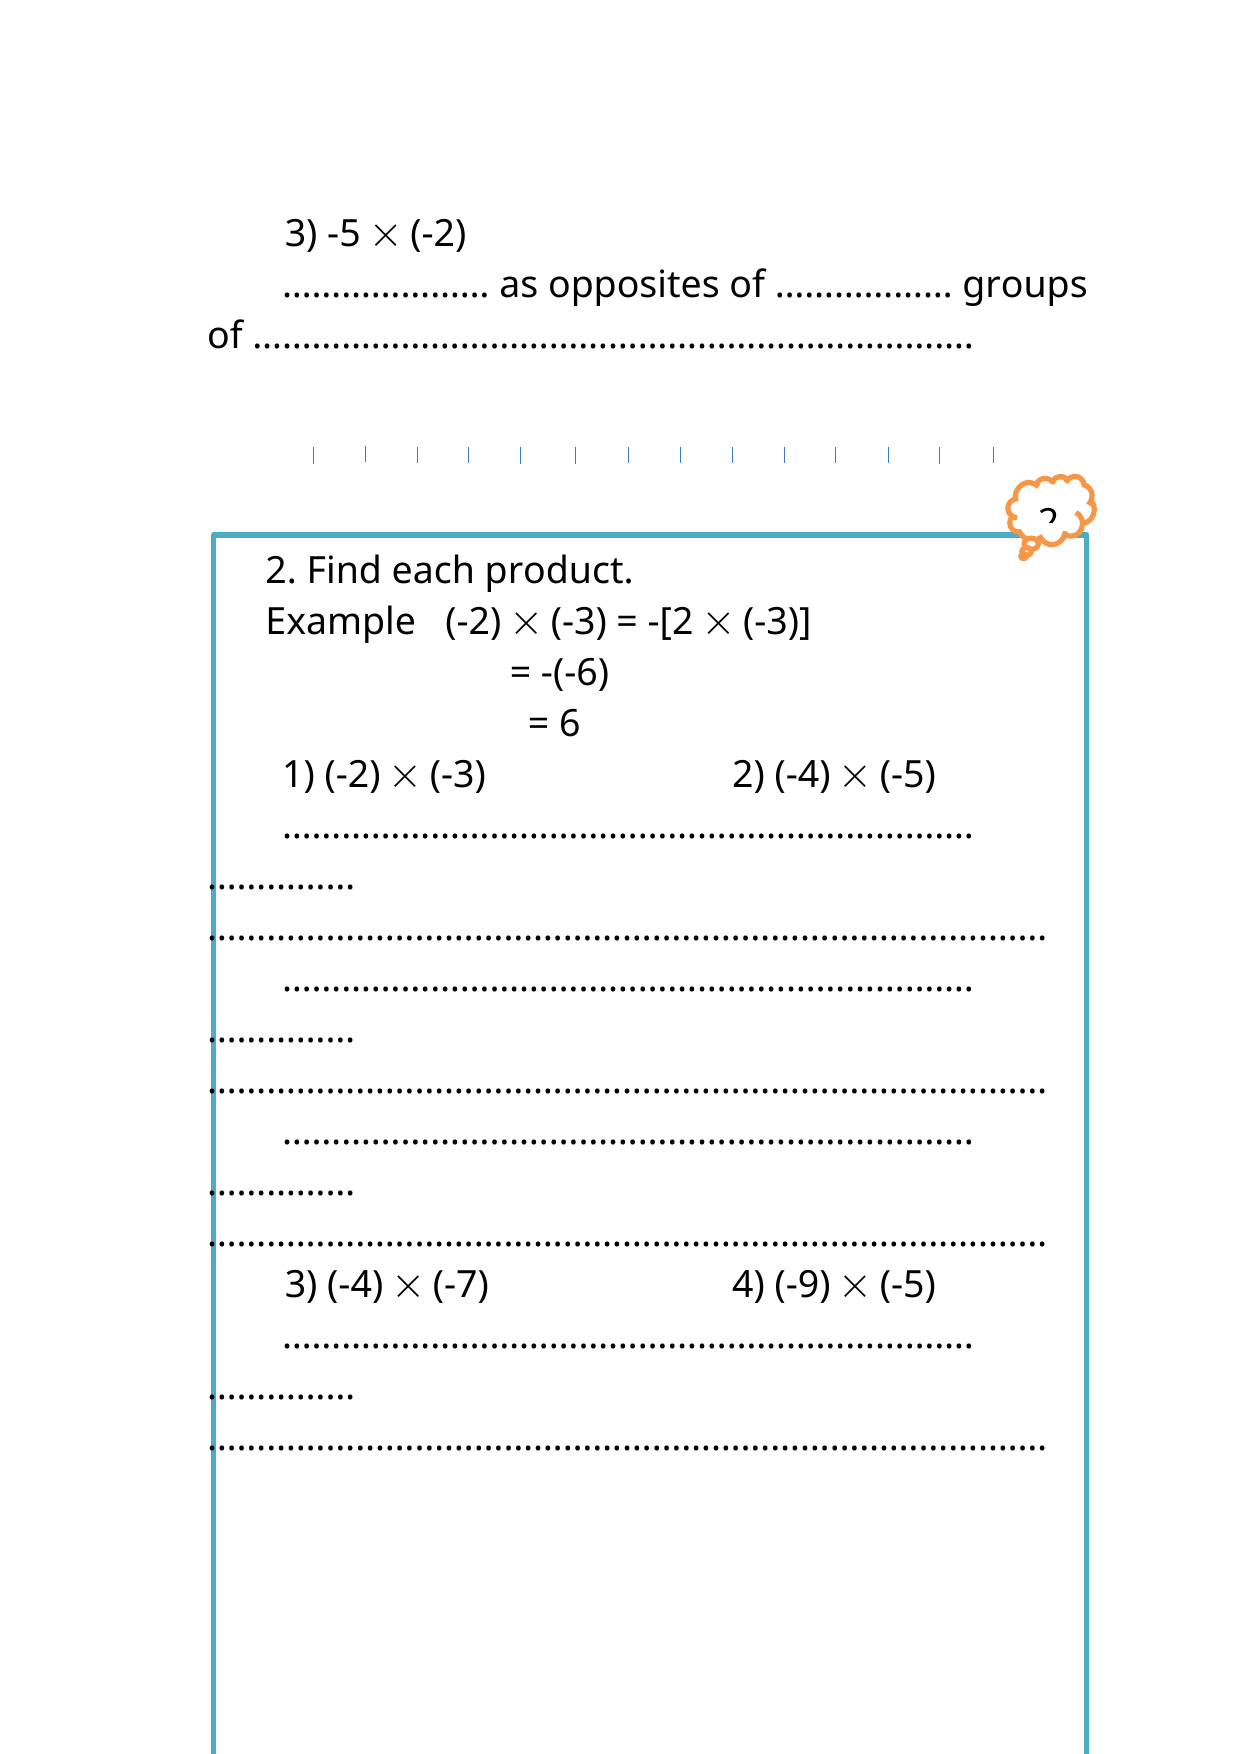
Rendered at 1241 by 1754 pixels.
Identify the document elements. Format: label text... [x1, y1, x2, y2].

text …………………………………………………………….…………… …………………………………………………………………….…… [207, 798, 1092, 951]
text = -(-6) [207, 645, 1092, 696]
text 3) -5 (-2) [207, 207, 1092, 258]
text 3) (-4) (-7) 4) (-9) (-5) [207, 1258, 1092, 1309]
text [207, 1309, 1092, 1462]
text Example (-2) (-3) = -[2 (-3)] [207, 594, 1092, 645]
text …………………………………………………………….…………… …………………………………………………………………….…… [207, 951, 1092, 1104]
text 1) (-2) (-3) 2) (-4) (-5) [207, 747, 1092, 798]
text 2. Find each product. [207, 543, 1092, 594]
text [207, 258, 1092, 360]
text = 6 [207, 696, 1092, 747]
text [207, 1104, 1092, 1258]
